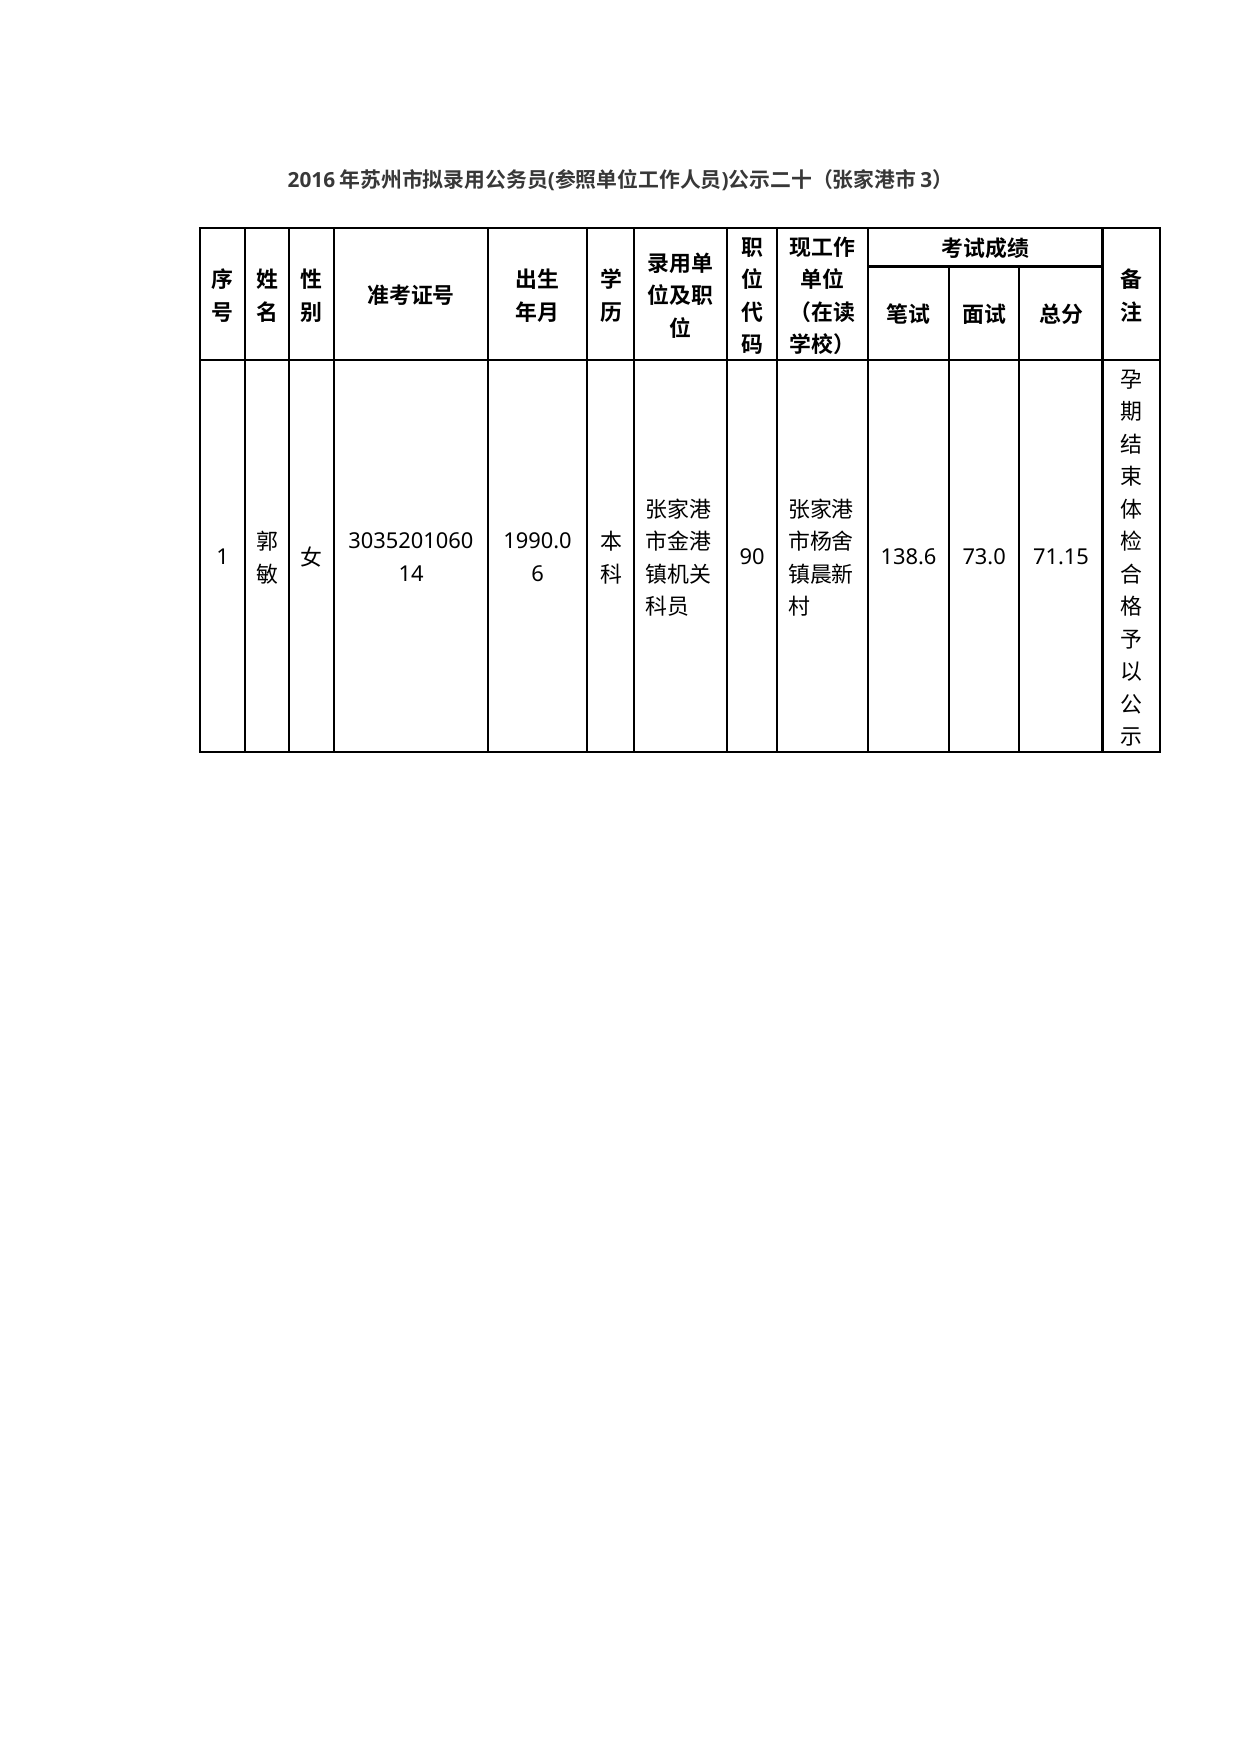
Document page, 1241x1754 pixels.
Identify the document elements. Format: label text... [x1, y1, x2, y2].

table_cell 303520106014 [335, 361, 487, 751]
table_cell 90 [728, 361, 776, 751]
table_cell 孕期结束体检合格予以公示 [1104, 361, 1159, 751]
table_cell 总分 [1020, 268, 1101, 359]
table_header 考试成绩 [869, 229, 1101, 265]
table_cell 笔试 [869, 268, 948, 359]
table_cell 138.6 [869, 361, 948, 751]
table_header 序号 [201, 229, 244, 359]
table_header 录用单位及职位 [635, 229, 726, 359]
table_cell 71.15 [1020, 361, 1101, 751]
table_header 姓名 [246, 229, 288, 359]
table_header 准考证号 [335, 229, 487, 359]
table_cell 郭敏 [246, 361, 288, 751]
subtitle 2016年苏州市拟录用公务员(参照单位工作人员)公示二十（张家港市3） [187, 162, 1053, 194]
table_header 备注 [1104, 229, 1159, 359]
table_cell 女 [290, 361, 333, 751]
table_cell 73.0 [950, 361, 1018, 751]
table_cell 张家港市杨舍镇晨新村 [778, 361, 867, 751]
table_cell 1990.06 [489, 361, 586, 751]
table_cell 面试 [950, 268, 1018, 359]
table_header 现工作单位 （在读学校） [778, 229, 867, 359]
table_header 职位 代码 [728, 229, 776, 359]
table_header 出生 年月 [489, 229, 586, 359]
table_cell 张家港市金港镇机关科员 [635, 361, 726, 751]
table_header 学历 [588, 229, 633, 359]
table_cell 1 [201, 361, 244, 751]
table_header 性别 [290, 229, 333, 359]
table_cell 本科 [588, 361, 633, 751]
